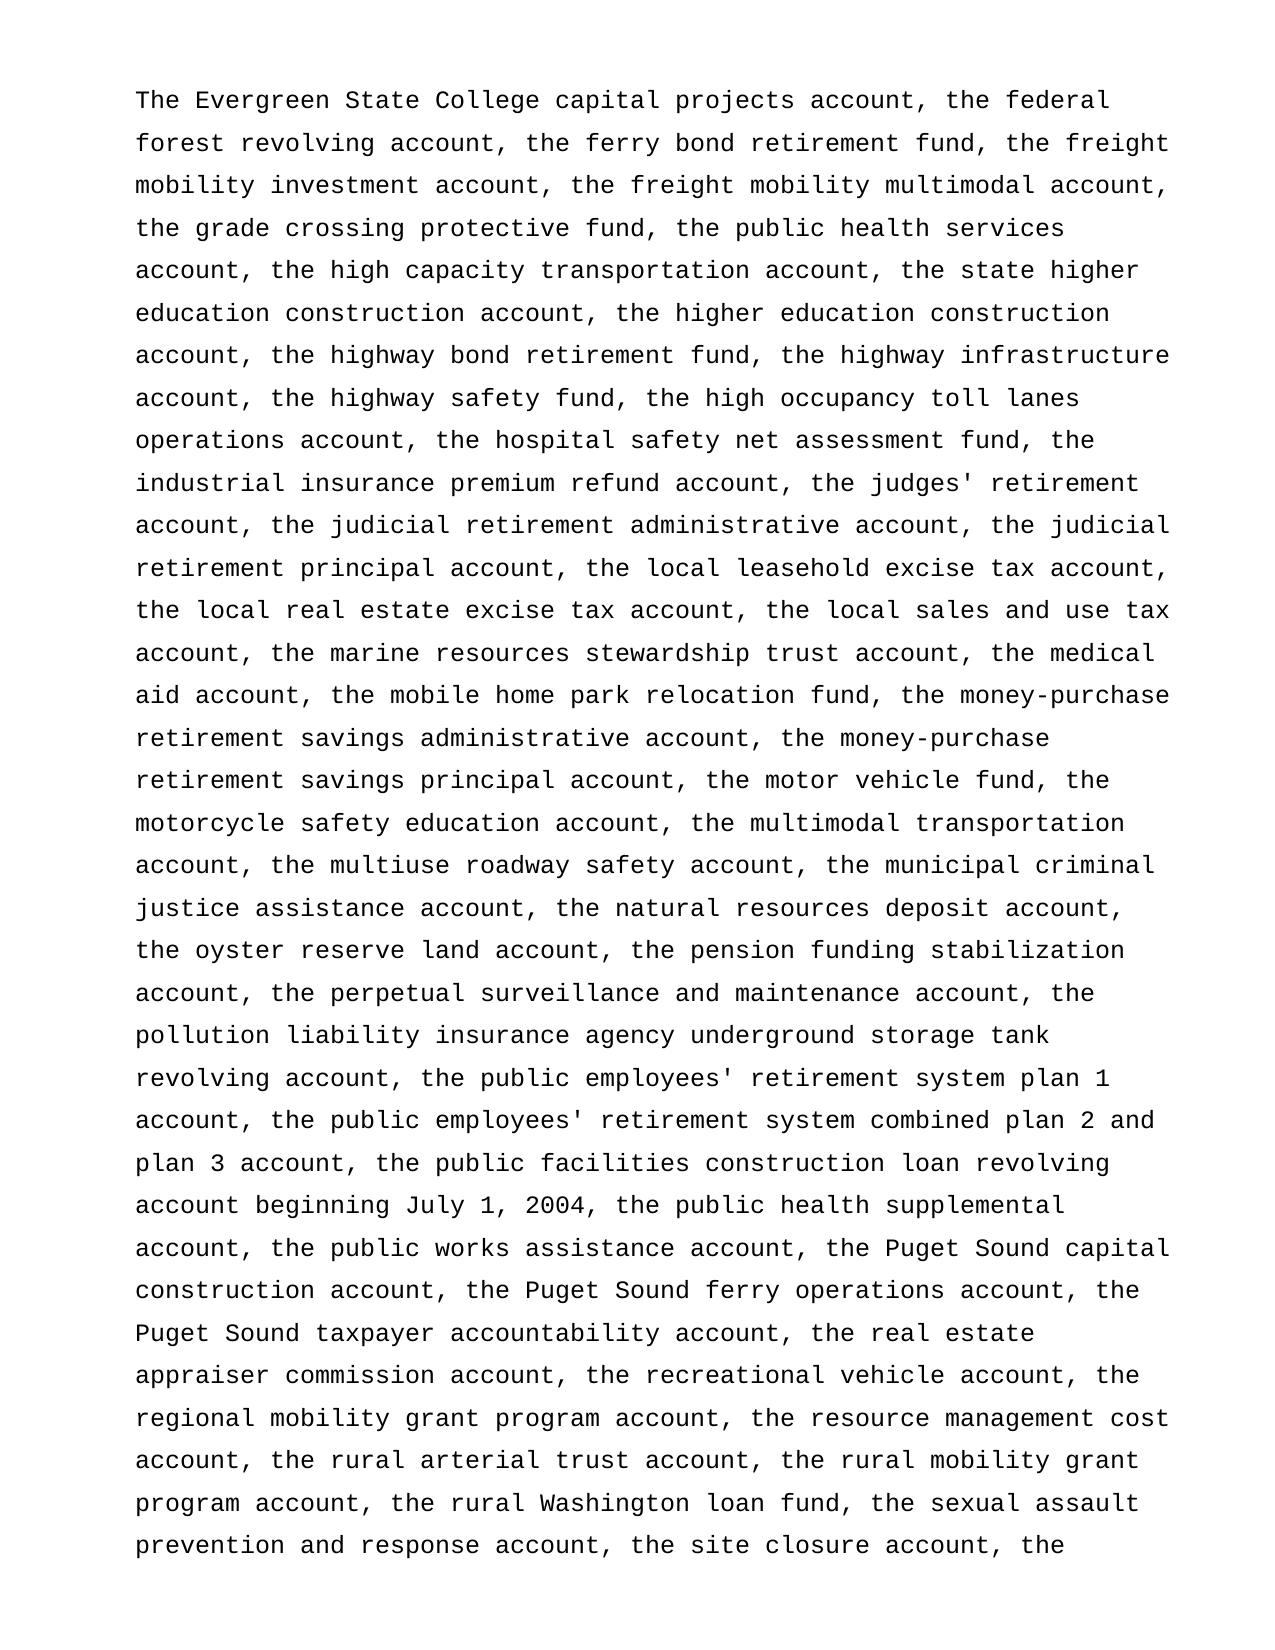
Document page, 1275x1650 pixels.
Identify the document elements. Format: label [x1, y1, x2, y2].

text [135, 75, 1170, 1562]
